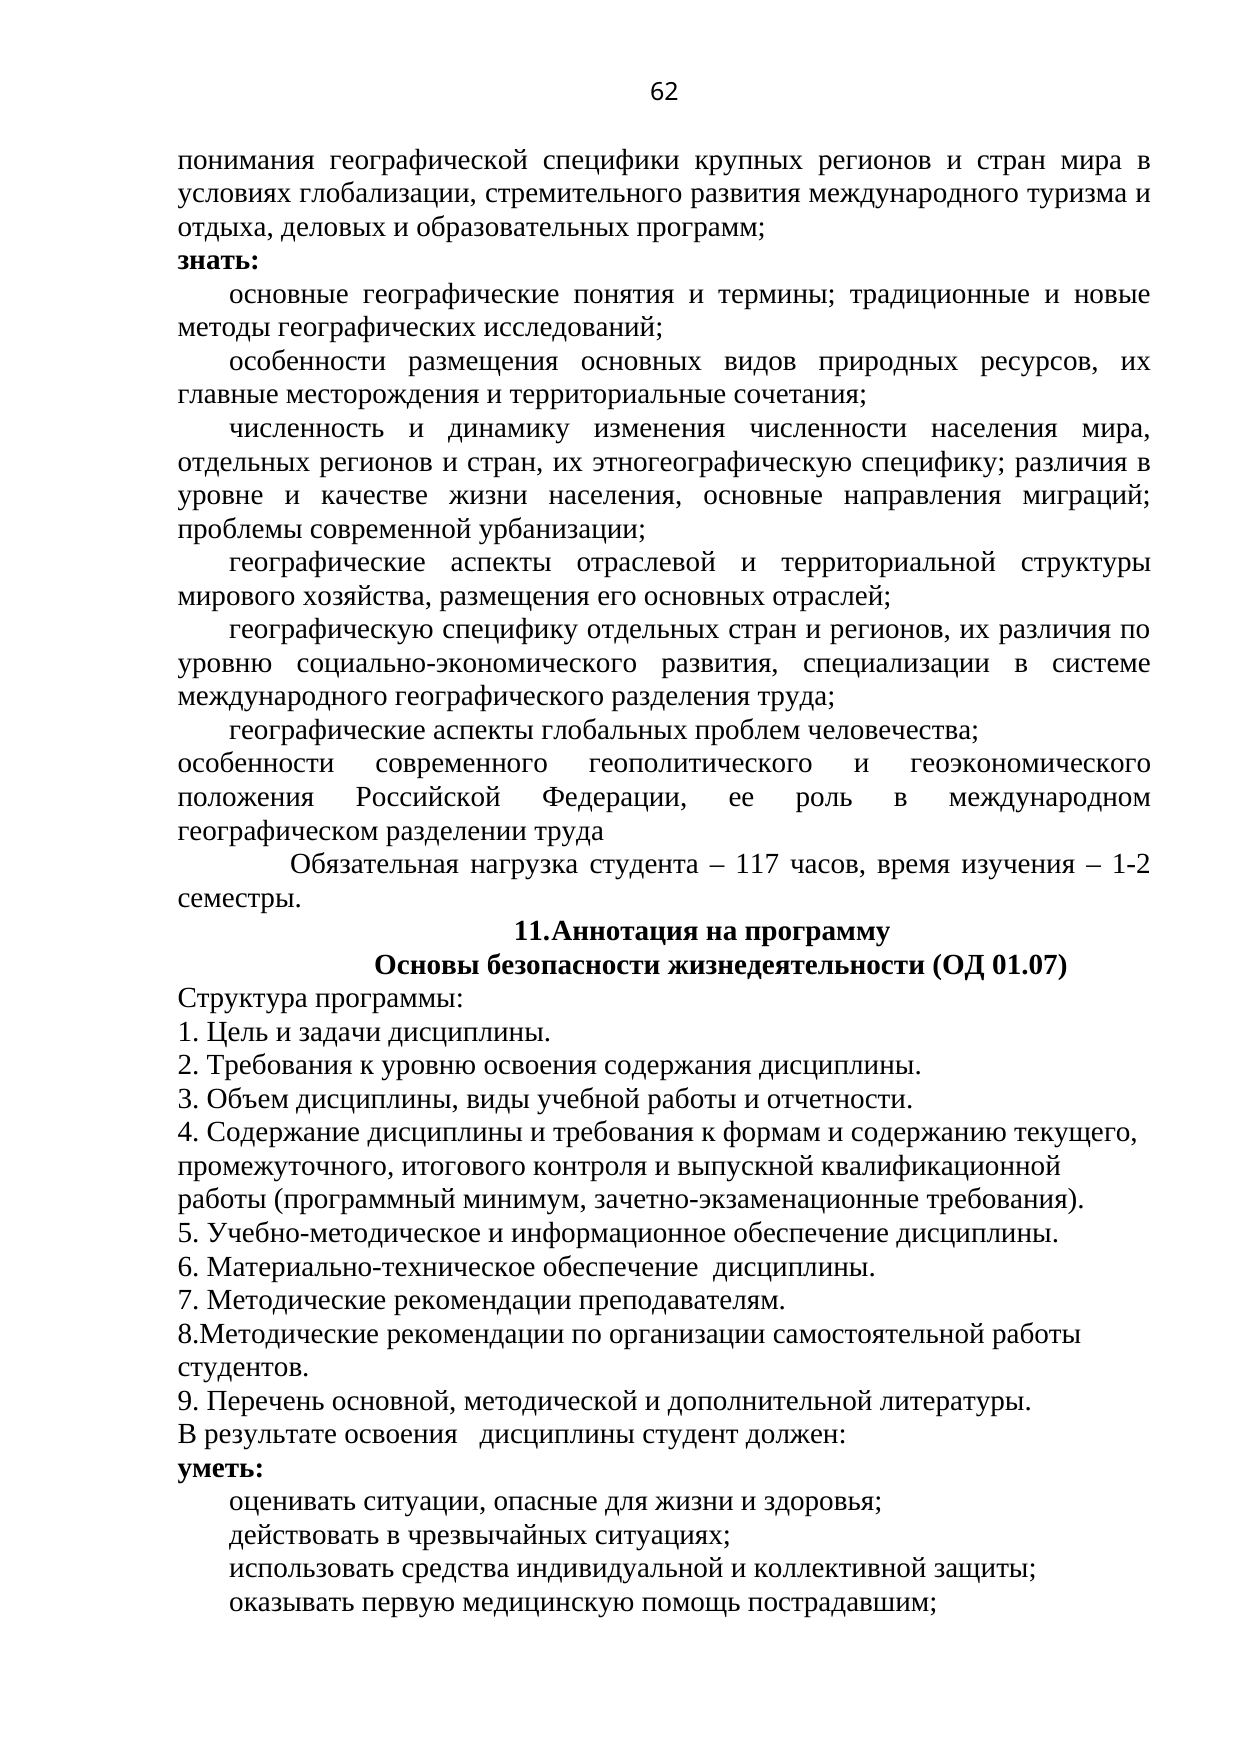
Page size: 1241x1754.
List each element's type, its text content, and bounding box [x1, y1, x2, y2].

text географические аспекты глобальных проблем человечества; [177, 712, 1152, 746]
text 2. Требования к уровню освоения содержания дисциплины. [177, 1047, 1152, 1081]
text понимания географической специфики крупных регионов и стран мира в условиях глобализации, стремительного развития международного туризма и отдыха, деловых и образовательных программ; [177, 142, 1152, 242]
text уметь: [177, 1450, 1152, 1483]
list Обязательная нагрузка студента – 117 часов, время изучения – 1-2 семестры. [177, 846, 1152, 913]
text знать: [177, 242, 1152, 276]
text 1. Цель и задачи дисциплины. [177, 1014, 1152, 1047]
text особенности современного геополитического и геоэкономического положения Российской Федерации, ее роль в международном географическом разделении труда [177, 746, 1152, 846]
text 3. Объем дисциплины, виды учебной работы и отчетности. [177, 1081, 1152, 1114]
text 9. Перечень основной, методической и дополнительной литературы. [177, 1383, 1152, 1416]
text географические аспекты отраслевой и территориальной структуры мирового хозяйства, размещения его основных отраслей; [177, 544, 1152, 611]
text действовать в чрезвычайных ситуациях; [177, 1517, 1152, 1551]
text Структура программы: [177, 980, 1152, 1014]
text 6. Материально-техническое обеспечение дисциплины. [177, 1249, 1152, 1282]
text 5. Учебно-методическое и информационное обеспечение дисциплины. [177, 1215, 1152, 1249]
text оказывать первую медицинскую помощь пострадавшим; [177, 1584, 1152, 1618]
text 7. Методические рекомендации преподавателям. [177, 1282, 1152, 1316]
text особенности размещения основных видов природных ресурсов, их главные месторождения и территориальные сочетания; [177, 343, 1152, 410]
text основные географические понятия и термины; традиционные и новые методы географических исследований; [177, 276, 1152, 343]
text оценивать ситуации, опасные для жизни и здоровья; [177, 1483, 1152, 1517]
text географическую специфику отдельных стран и регионов, их различия по уровню социально-экономического развития, специализации в системе международного географического разделения труда; [177, 611, 1152, 712]
text использовать средства индивидуальной и коллективной защиты; [177, 1551, 1152, 1584]
list Основы безопасности жизнедеятельности (ОД 01.07) [290, 947, 1152, 980]
text 4. Содержание дисциплины и требования к формам и содержанию текущего, промежуточного, итогового контроля и выпускной квалификационной работы (программный минимум, зачетно-экзаменационные требования). [177, 1114, 1152, 1215]
list Аннотация на программу [252, 913, 1152, 947]
text В результате освоения дисциплины студент должен: [177, 1416, 1152, 1450]
text численность и динамику изменения численности населения мира, отдельных регионов и стран, их этногеографическую специфику; различия в уровне и качестве жизни населения, основные направления миграций; проблемы современной урбанизации; [177, 410, 1152, 544]
text 8.Методические рекомендации по организации самостоятельной работы студентов. [177, 1316, 1152, 1383]
